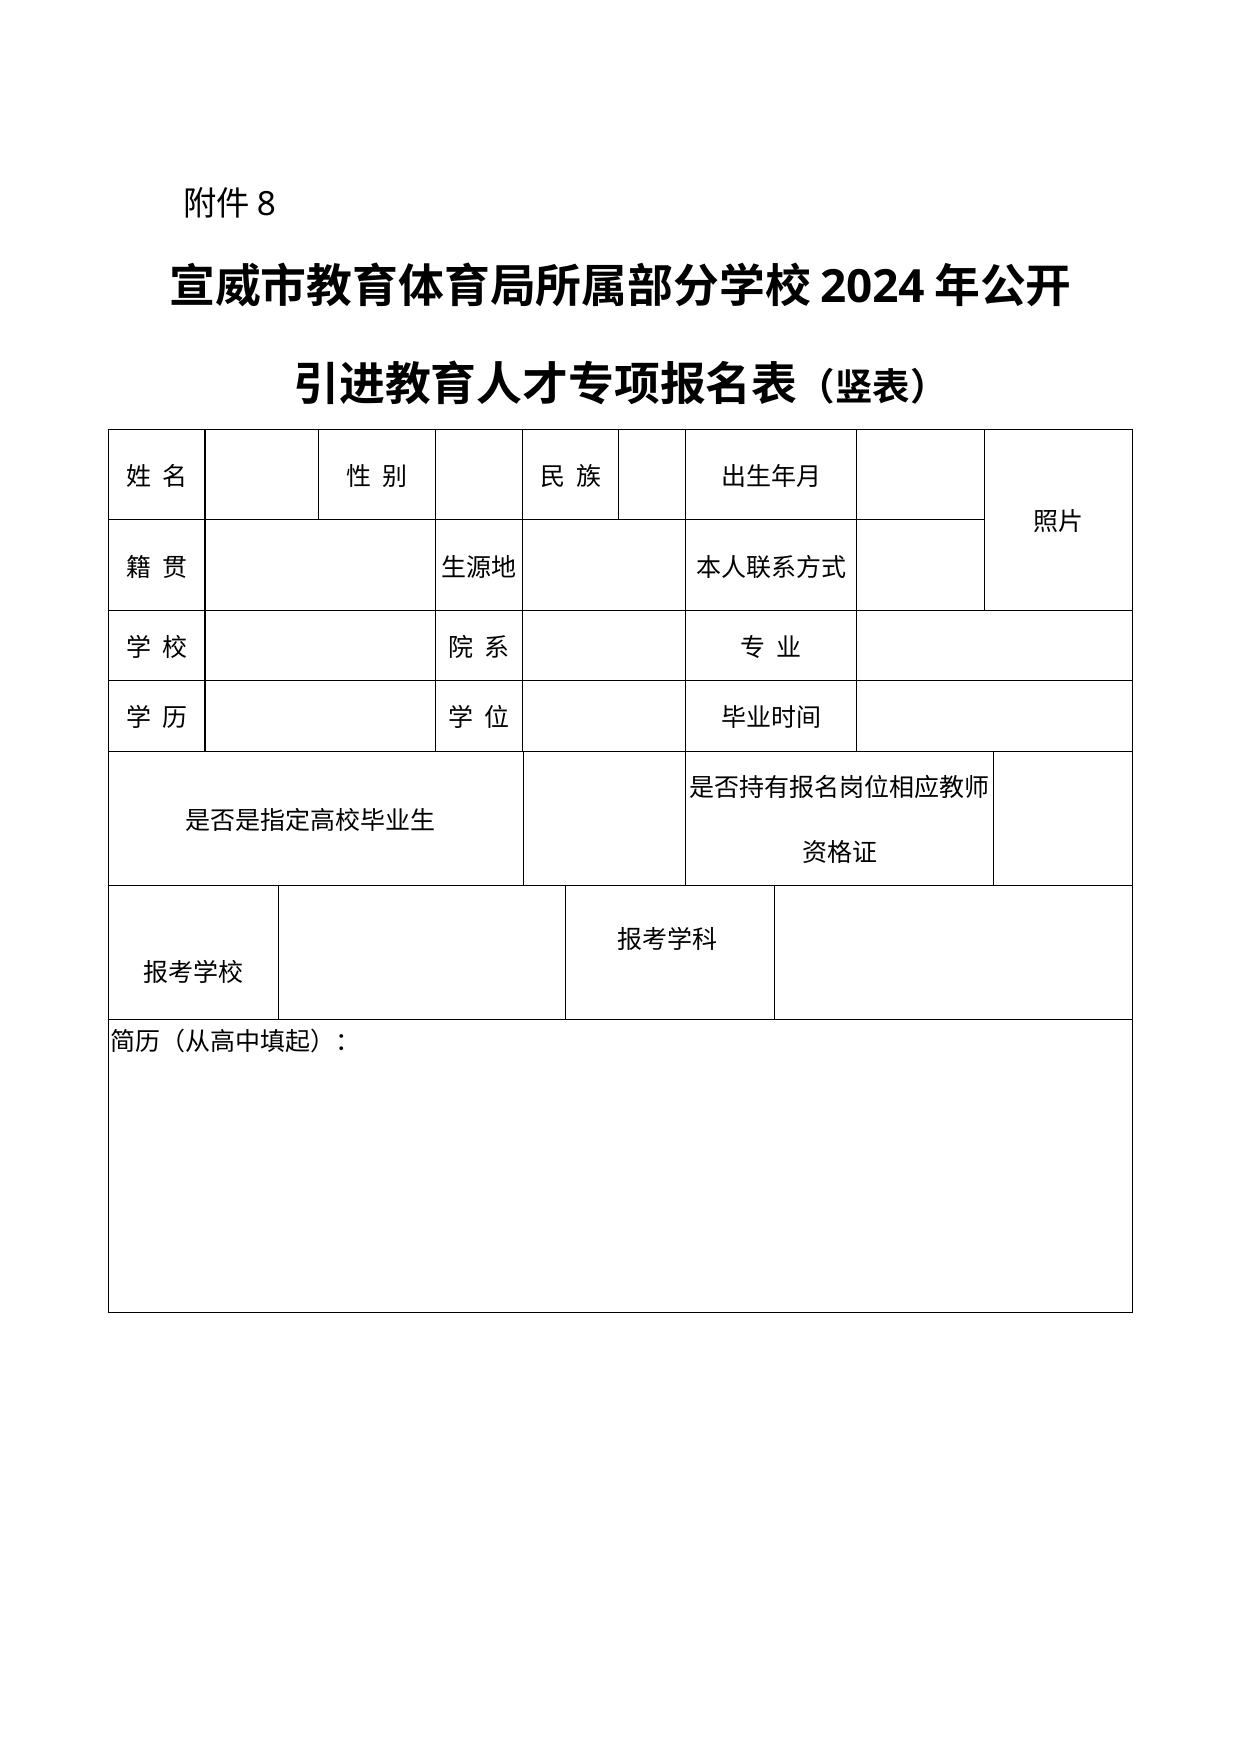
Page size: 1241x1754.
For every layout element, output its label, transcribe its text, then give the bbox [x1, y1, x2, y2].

table_cell 报考学校 [109, 886, 278, 1019]
table_cell 简历（从高中填起）： [109, 1020, 1132, 1312]
table_header [619, 430, 685, 519]
table_cell 学 历 [109, 681, 204, 751]
table_cell [524, 752, 618, 885]
text 宣威市教育体育局所属部分学校2024年公开引进教育人才专项报名表（竖表） [159, 234, 1081, 429]
table_cell 生源地 [436, 520, 522, 610]
table_cell [206, 520, 435, 610]
table_cell 是否持有报名岗位相应教师资格证 [686, 752, 993, 885]
table_header 性 别 [319, 430, 435, 519]
table_cell 本人联系方式 [686, 520, 856, 610]
table_cell [523, 520, 685, 610]
text 附件8 [183, 169, 1081, 234]
table_cell [857, 520, 984, 610]
table_cell [523, 681, 685, 751]
table_header 民 族 [523, 430, 618, 519]
table_header 出生年月 [686, 430, 856, 519]
table_cell 是否是指定高校毕业生 [109, 752, 523, 885]
table_cell [857, 611, 1132, 680]
table_cell [523, 611, 685, 680]
table_header [436, 430, 522, 519]
table_cell [206, 611, 435, 680]
table_header 照片 [985, 430, 1132, 610]
table_cell [994, 752, 1132, 885]
table_cell 学 校 [109, 611, 204, 680]
table_cell [279, 886, 565, 1019]
table_cell 籍 贯 [109, 520, 204, 610]
table_header 姓 名 [109, 430, 204, 519]
table_cell 学 位 [436, 681, 522, 751]
table_cell 专 业 [686, 611, 856, 680]
table_cell [619, 752, 685, 885]
table_cell [857, 681, 1132, 751]
table_cell 报考学科 [566, 886, 774, 1019]
table_cell [206, 681, 435, 751]
table_header [206, 430, 318, 519]
table_cell 院 系 [436, 611, 522, 680]
table_cell [775, 886, 1132, 1019]
table_cell 毕业时间 [686, 681, 856, 751]
table_header [857, 430, 984, 519]
